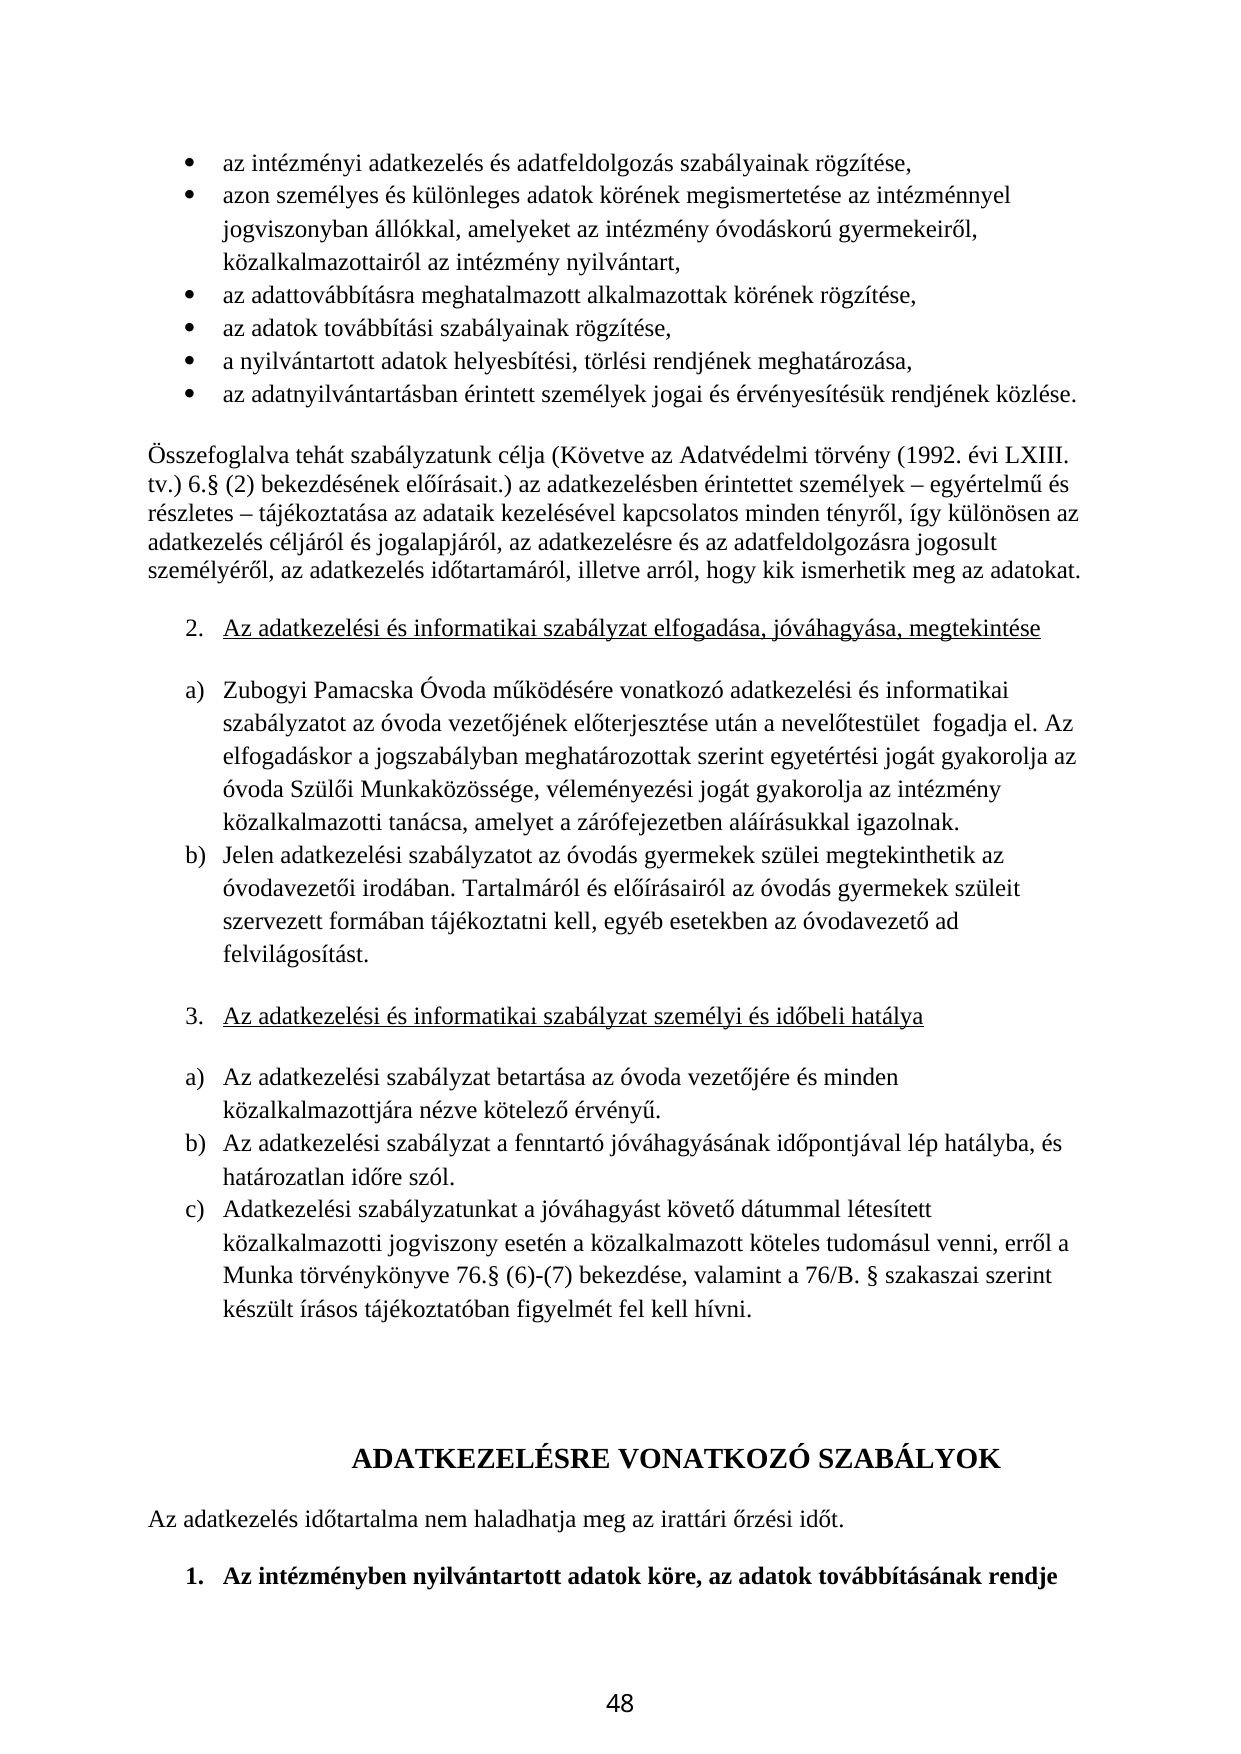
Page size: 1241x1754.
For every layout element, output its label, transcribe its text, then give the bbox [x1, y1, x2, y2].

text Az adatkezelés időtartalma nem haladhatja meg az irattári őrzési időt. [148, 1504, 1093, 1533]
list Az intézményben nyilvántartott adatok köre, az adatok továbbításának rendje [185, 1561, 1093, 1590]
list az intézményi adatkezelés és adatfeldolgozás szabályainak rögzítése, [185, 148, 1093, 176]
list az adattovábbításra meghatalmazott alkalmazottak körének rögzítése, [185, 280, 1093, 308]
list az adatnyilvántartásban érintett személyek jogai és érvényesítésük rendjének közlése. [185, 379, 1093, 407]
list Az adatkezelési és informatikai szabályzat személyi és időbeli hatálya [185, 1001, 1093, 1029]
list Az adatkezelési szabályzat betartása az óvoda vezetőjére és minden közalkalmazottjára nézve kötelező érvényű. [185, 1062, 1093, 1124]
list Az adatkezelési és informatikai szabályzat elfogadása, jóváhagyása, megtekintése [185, 613, 1093, 642]
list az adatok továbbítási szabályainak rögzítése, [185, 313, 1093, 341]
list a nyilvántartott adatok helyesbítési, törlési rendjének meghatározása, [185, 346, 1093, 374]
list Jelen adatkezelési szabályzatot az óvodás gyermekek szülei megtekinthetik az óvodavezetői irodában. Tartalmáról és előírásairól az óvodás gyermekek szüleit szervezett formában tájékoztatni kell, egyéb esetekben az óvodavezető ad felvilágosítást. [185, 840, 1093, 968]
text Összefoglalva tehát szabályzatunk célja (Követve az Adatvédelmi törvény (1992. évi LXIII. tv.) 6.§ (2) bekezdésének előírásait.) az adatkezelésben érintettet személyek – egyértelmű és részletes – tájékoztatása az adataik kezelésével kapcsolatos minden tényről, így különösen az adatkezelés céljáról és jogalapjáról, az adatkezelésre és az adatfeldolgozásra jogosult személyéről, az adatkezelés időtartamáról, illetve arról, hogy kik ismerhetik meg az adatokat. [148, 441, 1093, 584]
list Az adatkezelési szabályzat a fenntartó jóváhagyásának időpontjával lép hatályba, és határozatlan időre szól. [185, 1128, 1093, 1190]
list azon személyes és különleges adatok körének megismertetése az intézménnyel jogviszonyban állókkal, amelyeket az intézmény óvodáskorú gyermekeiről, közalkalmazottairól az intézmény nyilvántart, [185, 181, 1093, 275]
list Adatkezelési szabályzatunkat a jóváhagyást követő dátummal létesített közalkalmazotti jogviszony esetén a közalkalmazott köteles tudomásul venni, erről a Munka törvénykönyve 76.§ (6)-(7) bekezdése, valamint a 76/B. § szakaszai szerint készült írásos tájékoztatóban figyelmét fel kell hívni. [185, 1194, 1093, 1322]
text ADATKEZELÉSRE VONATKOZÓ SZABÁLYOK [260, 1442, 1093, 1475]
list Zubogyi Pamacska Óvoda működésére vonatkozó adatkezelési és informatikai szabályzatot az óvoda vezetőjének előterjesztése után a nevelőtestület fogadja el. Az elfogadáskor a jogszabályban meghatározottak szerint egyetértési jogát gyakorolja az óvoda Szülői Munkaközössége, véleményezési jogát gyakorolja az intézmény közalkalmazotti tanácsa, amelyet a zárófejezetben aláírásukkal igazolnak. [185, 675, 1093, 836]
